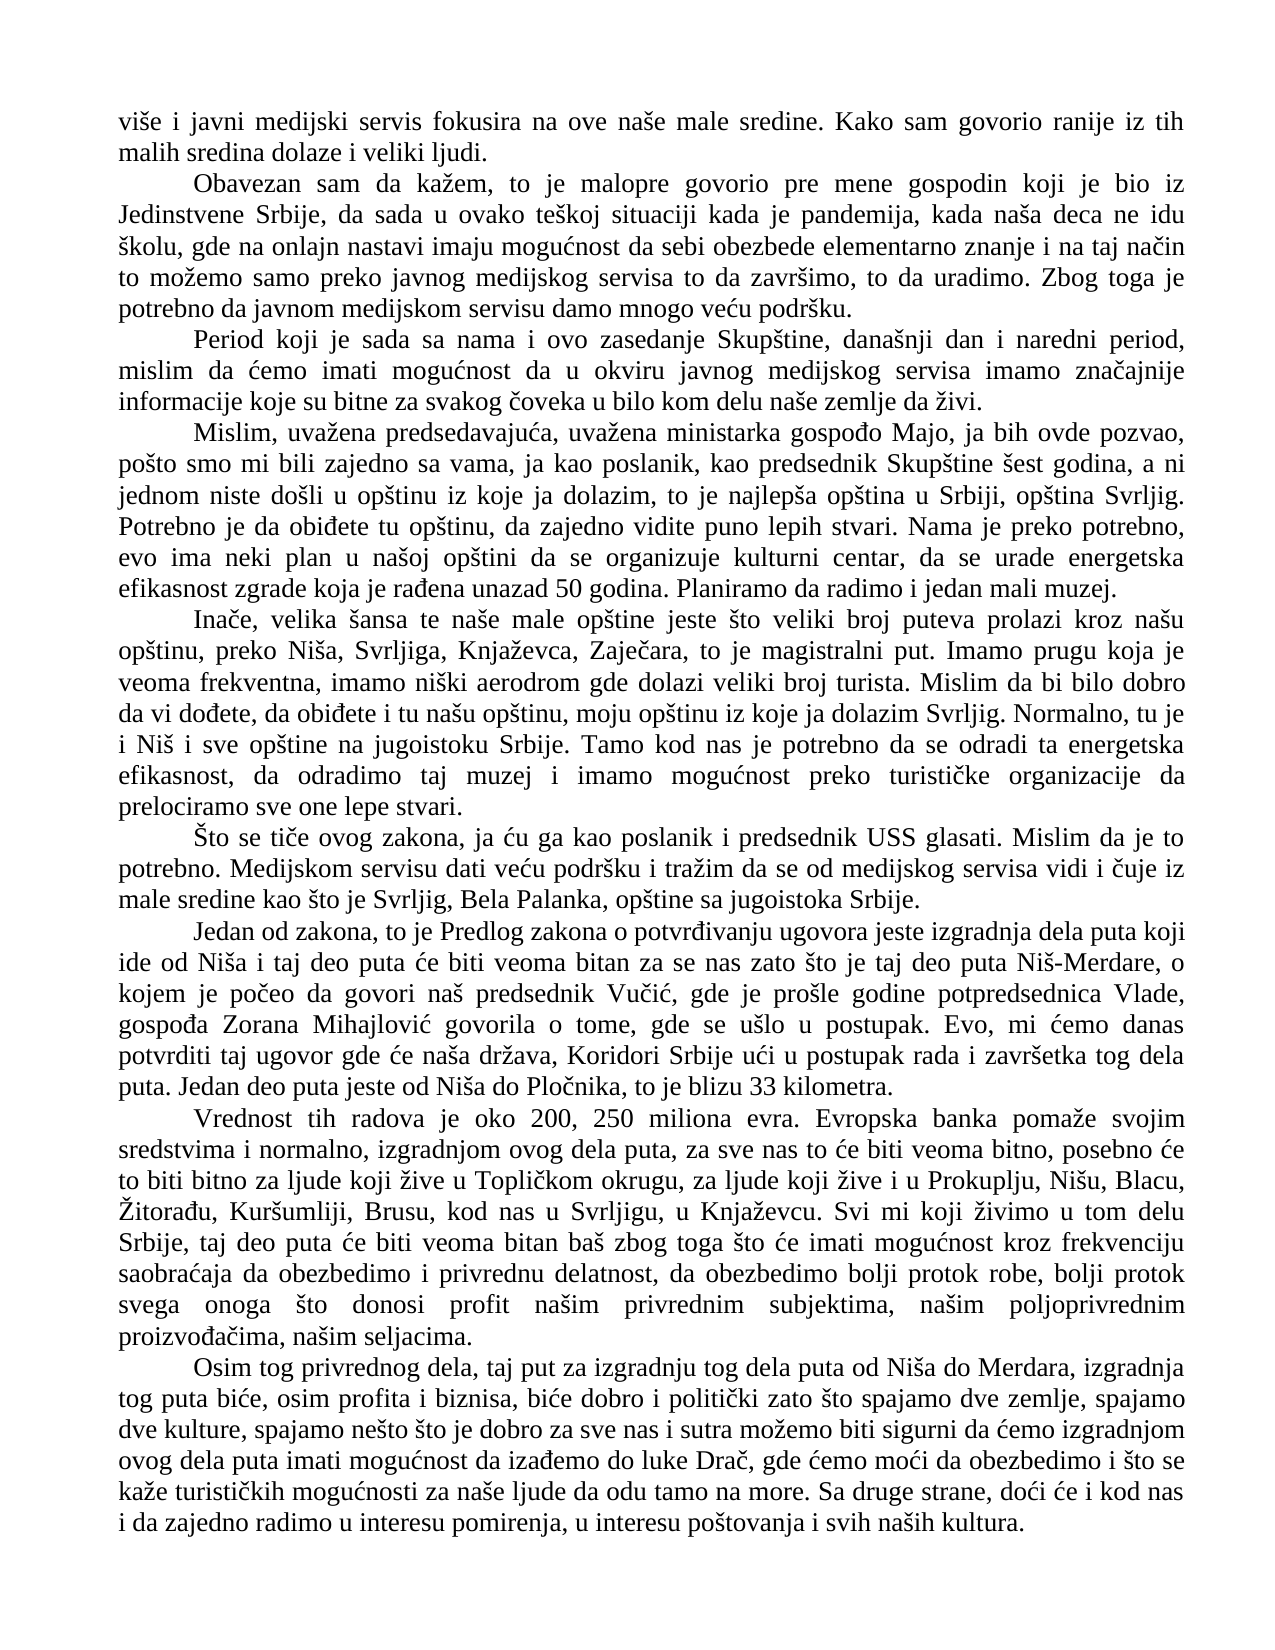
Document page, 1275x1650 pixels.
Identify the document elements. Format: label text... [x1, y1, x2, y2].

text Mislim, uvažena predsedavajuća, uvažena ministarka gospođo Majo, ja bih ovde pozvao, pošto smo mi bili zajedno sa vama, ja kao poslanik, kao predsednik Skupštine šest godina, a ni jednom niste došli u opštinu iz koje ja dolazim, to je najlepša opština u Srbiji, opština Svrljig. Potrebno je da obiđete tu opštinu, da zajedno vidite puno lepih stvari. Nama je preko potrebno, evo ima neki plan u našoj opštini da se organizuje kulturni centar, da se urade energetska efikasnost zgrade koja je rađena unazad 50 godina. Planiramo da radimo i jedan mali muzej. [118, 416, 1186, 603]
text Jedan od zakona, to je Predlog zakona o potvrđivanju ugovora jeste izgradnja dela puta koji ide od Niša i taj deo puta će biti veoma bitan za se nas zato što je taj deo puta Niš-Merdare, o kojem je počeo da govori naš predsednik Vučić, gde je prošle godine potpredsednica Vlade, gospođa Zorana Mihajlović govorila o tome, gde se ušlo u postupak. Evo, mi ćemo danas potvrditi taj ugovor gde će naša država, Koridori Srbije ući u postupak rada i završetka tog dela puta. Jedan deo puta jeste od Niša do Pločnika, to je blizu 33 kilometra. [118, 915, 1186, 1102]
text Što se tiče ovog zakona, ja ću ga kao poslanik i predsednik USS glasati. Mislim da je to potrebno. Medijskom servisu dati veću podršku i tražim da se od medijskog servisa vidi i čuje iz male sredine kao što je Svrljig, Bela Palanka, opštine sa jugoistoka Srbije. [118, 821, 1186, 915]
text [118, 105, 1186, 167]
text Vrednost tih radova je oko 200, 250 miliona evra. Evropska banka pomaže svojim sredstvima i normalno, izgradnjom ovog dela puta, za sve nas to će biti veoma bitno, posebno će to biti bitno za ljude koji žive u Topličkom okrugu, za ljude koji žive i u Prokuplju, Nišu, Blacu, Žitorađu, Kuršumliji, Brusu, kod nas u Svrljigu, u Knjaževcu. Svi mi koji živimo u tom delu Srbije, taj deo puta će biti veoma bitan baš zbog toga što će imati mogućnost kroz frekvenciju saobraćaja da obezbedimo i privrednu delatnost, da obezbedimo bolji protok robe, bolji protok svega onoga što donosi profit našim privrednim subjektima, našim poljoprivrednim proizvođačima, našim seljacima. [118, 1102, 1186, 1351]
text Period koji je sada sa nama i ovo zasedanje Skupštine, današnji dan i naredni period, mislim da ćemo imati mogućnost da u okviru javnog medijskog servisa imamo značajnije informacije koje su bitne za svakog čoveka u bilo kom delu naše zemlje da živi. [118, 323, 1186, 416]
text Osim tog privrednog dela, taj put za izgradnju tog dela puta od Niša do Merdara, izgradnja tog puta biće, osim profita i biznisa, biće dobro i politički zato što spajamo dve zemlje, spajamo dve kulture, spajamo nešto što je dobro za sve nas i sutra možemo biti sigurni da ćemo izgradnjom ovog dela puta imati mogućnost da izađemo do luke Drač, gde ćemo moći da obezbedimo i što se kaže turističkih mogućnosti za naše ljude da odu tamo na more. Sa druge strane, doći će i kod nas i da zajedno radimo u interesu pomirenja, u interesu poštovanja i svih naših kultura. [118, 1351, 1186, 1538]
text Obavezan sam da kažem, to je malopre govorio pre mene gospodin koji je bio iz Jedinstvene Srbije, da sada u ovako teškoj situaciji kada je pandemija, kada naša deca ne idu školu, gde na onlajn nastavi imaju mogućnost da sebi obezbede elementarno znanje i na taj način to možemo samo preko javnog medijskog servisa to da završimo, to da uradimo. Zbog toga je potrebno da javnom medijskom servisu damo mnogo veću podršku. [118, 167, 1186, 323]
text Inače, velika šansa te naše male opštine jeste što veliki broj puteva prolazi kroz našu opštinu, preko Niša, Svrljiga, Knjaževca, Zaječara, to je magistralni put. Imamo prugu koja je veoma frekventna, imamo niški aerodrom gde dolazi veliki broj turista. Mislim da bi bilo dobro da vi dođete, da obiđete i tu našu opštinu, moju opštinu iz koje ja dolazim Svrljig. Normalno, tu je i Niš i sve opštine na jugoistoku Srbije. Tamo kod nas je potrebno da se odradi ta energetska efikasnost, da odradimo taj muzej i imamo mogućnost preko turističke organizacije da prelociramo sve one lepe stvari. [118, 603, 1186, 821]
